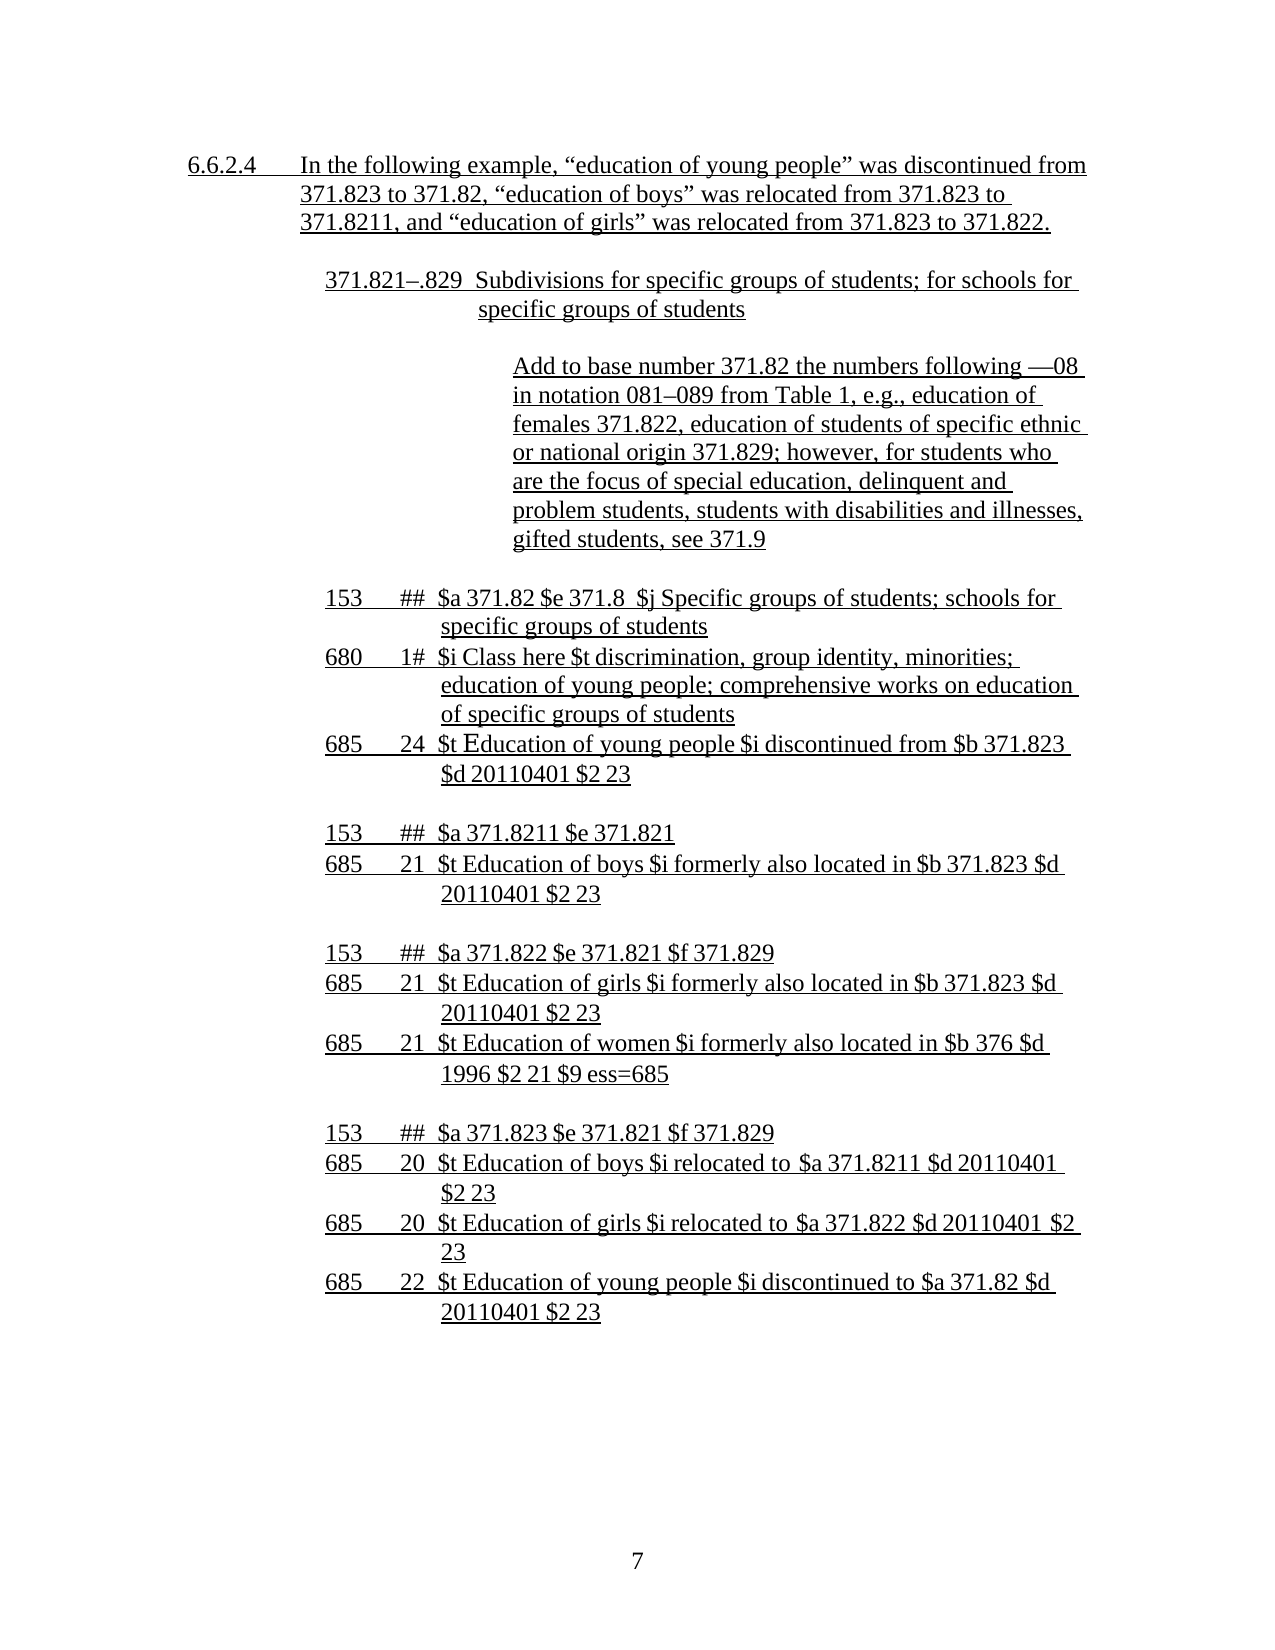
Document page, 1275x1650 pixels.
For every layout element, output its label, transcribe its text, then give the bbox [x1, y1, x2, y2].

text 685 21 $t Education of girls $i formerly also located in $b 371.823 $d 20110401 $2 23 [187, 967, 1087, 1027]
text 685 21 $t Education of women $i formerly also located in $b 376 $d 1996 $2 21 $9 ess=685 [187, 1027, 1087, 1087]
text 153 ## $a 371.8211 $e 371.821 [325, 817, 1087, 847]
text 371.821–.829 Subdivisions for specific groups of students; for schools for specific groups of students [325, 265, 1087, 322]
text 153 ## $a 371.822 $e 371.821 $f 371.829 [325, 936, 1087, 967]
text Add to base number 371.82 the numbers following —08 in notation 081–089 from Table 1, e.g., education of females 371.822, education of students of specific ethnic or national origin 371.829; however, for students who are the focus of special education, delinquent and problem students, students with disabilities and illnesses, gifted students, see 371.9 [512, 351, 1087, 434]
text 6.6.2.4 In the following example, “education of young people” was discontinued from 371.823 to 371.82, “education of boys” was relocated from 371.823 to 371.8211, and “education of girls” was relocated from 371.823 to 371.822. [187, 150, 1087, 175]
text 685 21 $t Education of boys $i formerly also located in $b 371.823 $d 20110401 $2 23 [187, 847, 1087, 908]
text 153 ## $a 371.82 $e 371.8 $j Specific groups of students; schools for specific groups of students [187, 581, 1087, 640]
text 685 20 $t Education of girls $i relocated to $a 371.822 $d 20110401 $2 23 [187, 1207, 1087, 1266]
text 685 20 $t Education of boys $i relocated to $a 371.8211 $d 20110401 $2 23 [187, 1146, 1087, 1207]
text 6.6.2.4 In the following example, “education of young people” was discontinued from 371.823 to 371.82, “education of boys” was relocated from 371.823 to 371.8211, and “education of girls” was relocated from 371.823 to 371.822. [187, 176, 1087, 236]
text 680 1# $i Class here $t discrimination, group identity, minorities; education of young people; comprehensive works on education of specific groups of students [187, 640, 1087, 728]
text 153 ## $a 371.823 $e 371.821 $f 371.829 [187, 1116, 1087, 1146]
text Add to base number 371.82 the numbers following —08 in notation 081–089 from Table 1, e.g., education of females 371.822, education of students of specific ethnic or national origin 371.829; however, for students who are the focus of special education, delinquent and problem students, students with disabilities and illnesses, gifted students, see 371.9 [512, 435, 1087, 552]
text 685 22 $t Education of young people $i discontinued to $a 371.82 $d 20110401 $2 23 [187, 1266, 1087, 1326]
text 685 24 $t Education of young people $i discontinued from $b 371.823 $d 20110401 $2 23 [187, 728, 1087, 788]
